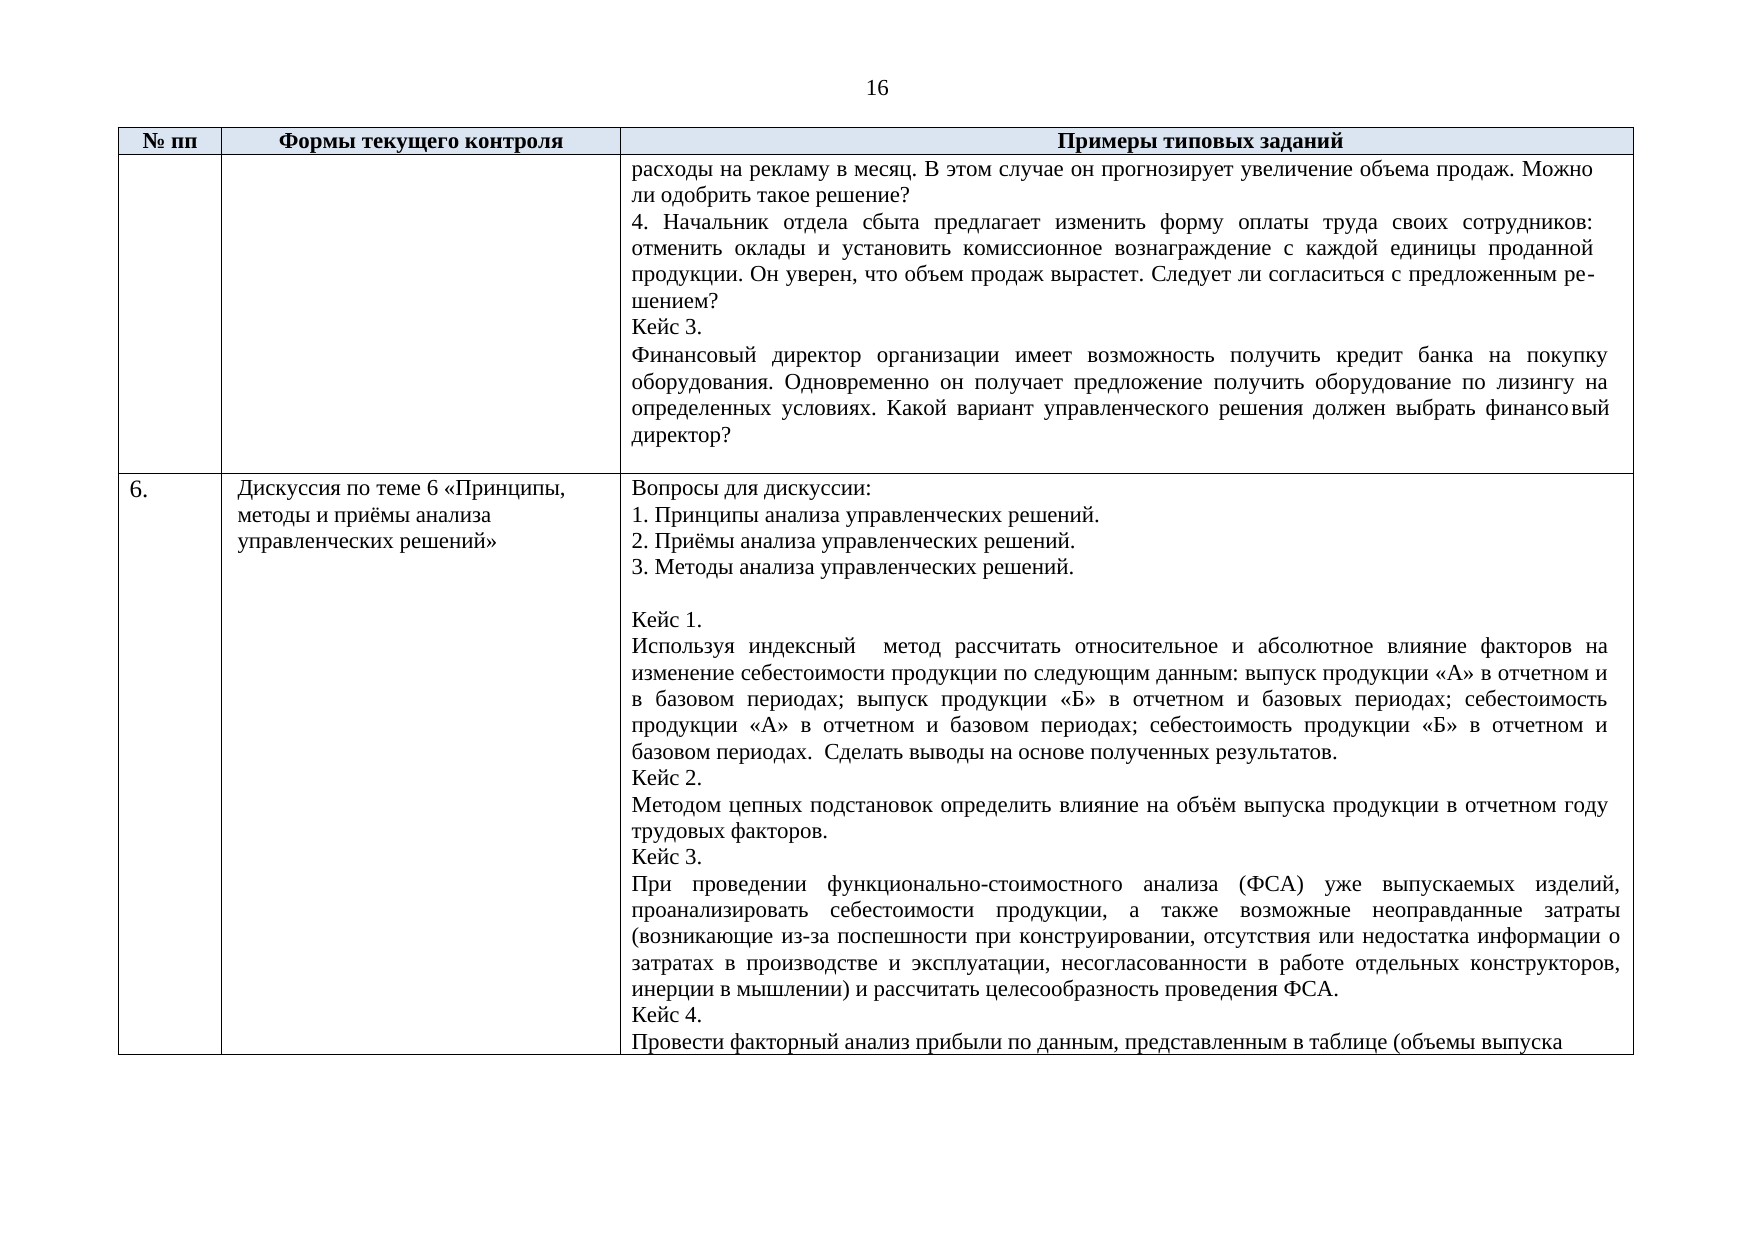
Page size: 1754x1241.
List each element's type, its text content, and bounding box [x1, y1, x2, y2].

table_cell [222, 155, 620, 473]
table_cell [119, 155, 221, 473]
table_header Примеры типовых заданий [621, 128, 1633, 154]
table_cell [222, 474, 620, 1054]
table_header Формы текущего контроля [222, 128, 620, 154]
table_header № пп [119, 128, 221, 154]
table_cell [621, 155, 1633, 473]
table_cell [119, 474, 221, 1054]
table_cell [621, 474, 1633, 1054]
